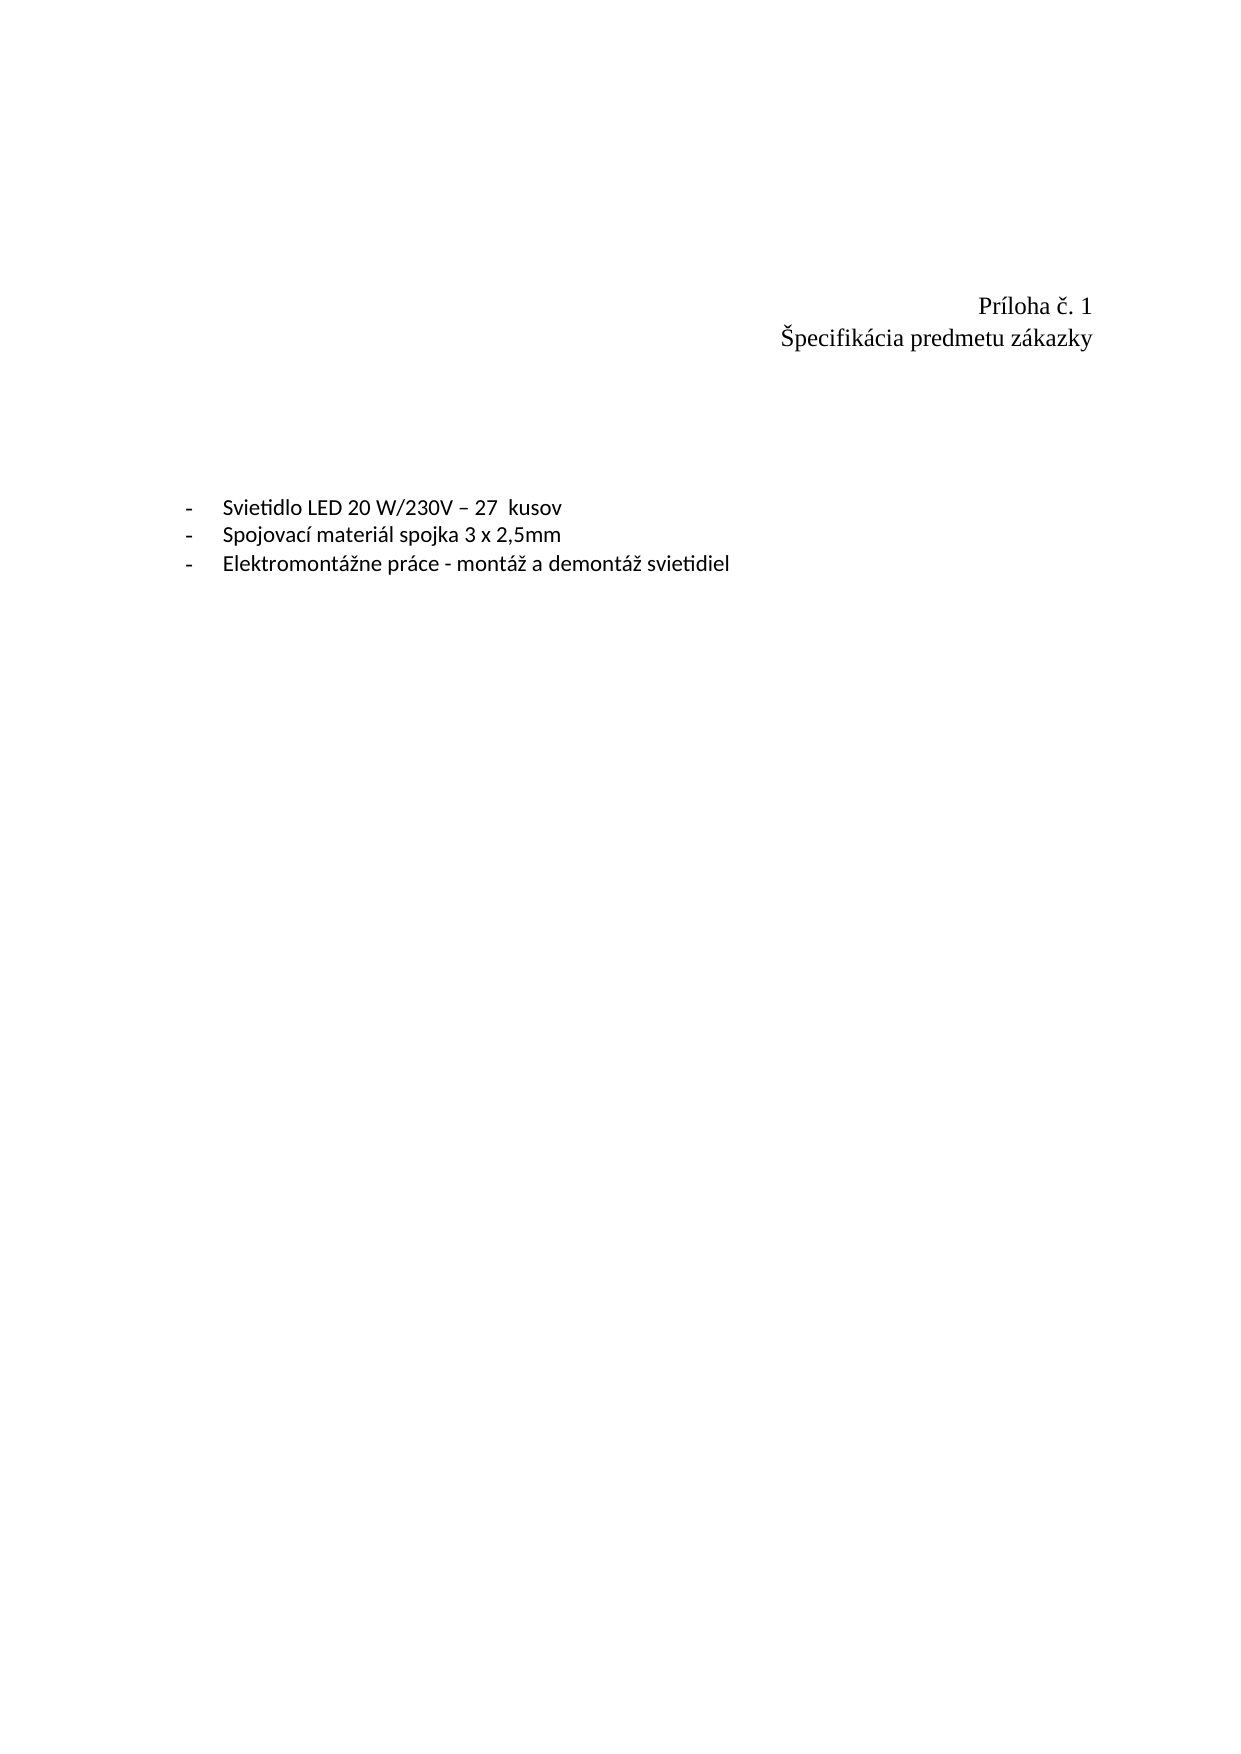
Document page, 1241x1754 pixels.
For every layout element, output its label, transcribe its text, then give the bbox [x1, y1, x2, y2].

text Príloha č. 1 [155, 291, 1093, 320]
list Spojovací materiál spojka 3 x 2,5mm [185, 521, 1093, 549]
list Elektromontážne práce - montáž a demontáž svietidiel [185, 549, 1093, 577]
text Špecifikácia predmetu zákazky [155, 323, 1093, 352]
list Svietidlo LED 20 W/230V – 27 kusov [185, 493, 1093, 521]
